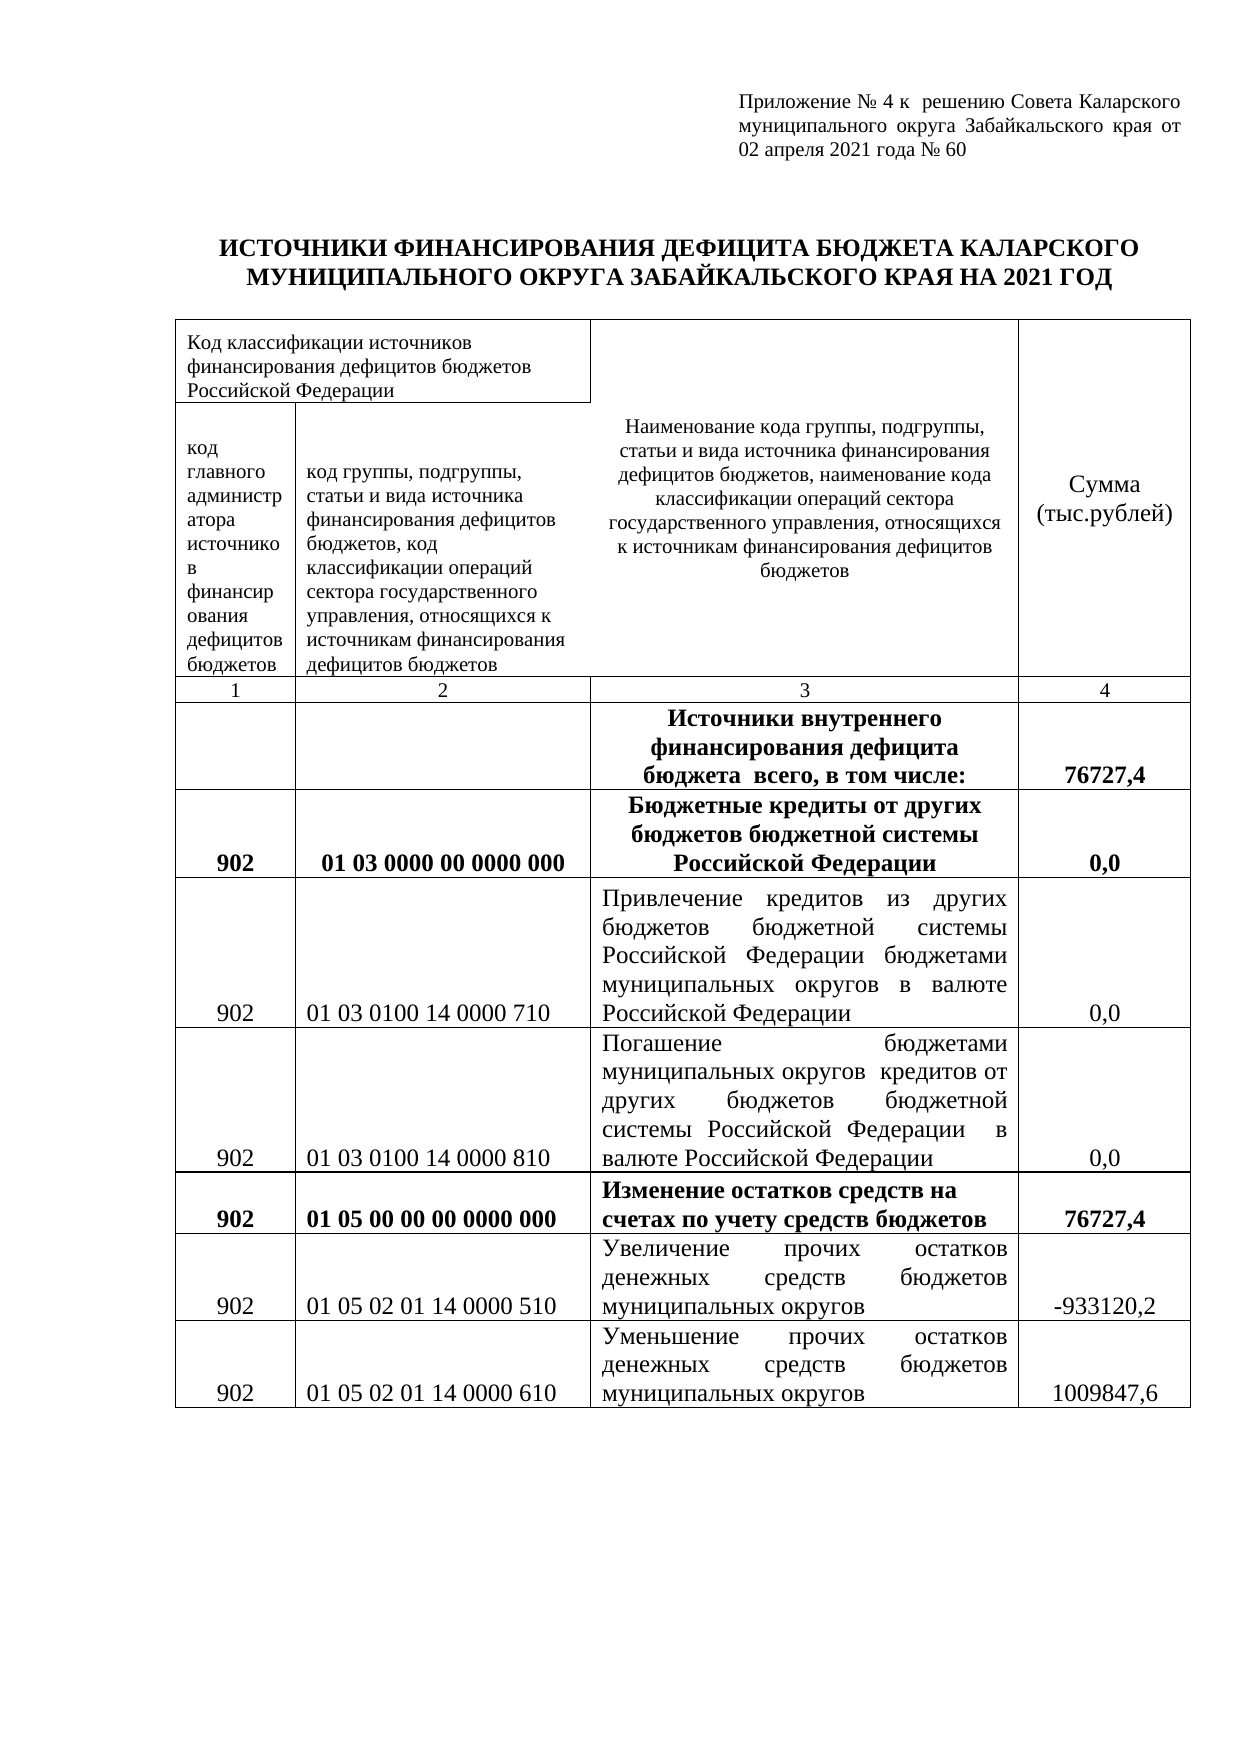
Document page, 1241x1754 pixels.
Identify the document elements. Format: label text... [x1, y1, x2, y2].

table_cell 902 [176, 1173, 295, 1232]
table_cell 902 [176, 790, 295, 877]
table_cell Привлечение кредитов из других бюджетов бюджетной системы Российской Федерации бюджетами муниципальных округов в валюте Российской Федерации [591, 878, 1018, 1027]
table_cell 76727,4 [1019, 1173, 1190, 1232]
table_cell Бюджетные кредиты от других бюджетов бюджетной системы Российской Федерации [591, 790, 1018, 877]
table_cell 1 [176, 677, 295, 702]
table_cell Источники внутреннего финансирования дефицита бюджета всего, в том числе: [591, 703, 1018, 789]
table_header Наименование кода группы, подгруппы, статьи и вида источника финансирования дефицитов бюджетов, наименование кода классификации операций сектора государственного управления, относящихся к источникам финансирования дефицитов бюджетов [591, 320, 1018, 676]
table_cell [176, 703, 295, 789]
table_cell [296, 703, 590, 789]
table_cell Погашение бюджетами муниципальных округов кредитов от других бюджетов бюджетной системы Российской Федерации в валюте Российской Федерации [591, 1028, 1018, 1171]
table_cell -933120,2 [1019, 1234, 1190, 1320]
table_cell 01 05 02 01 14 0000 610 [296, 1321, 590, 1407]
table_cell 0,0 [1019, 1028, 1190, 1171]
table_cell 0,0 [1019, 878, 1190, 1027]
text Приложение № 4 к решению Совета Каларского муниципального округа Забайкальского края от 02 апреля 2021 года № 60 [738, 89, 1181, 161]
text ИСТОЧНИКИ ФИНАНСИРОВАНИЯ ДЕФИЦИТА БЮДЖЕТА КАЛАРСКОГО МУНИЦИПАЛЬНОГО ОКРУГА ЗАБАЙКАЛЬСКОГО КРАЯ НА 2021 ГОД [177, 233, 1181, 291]
table_cell 1009847,6 [1019, 1321, 1190, 1407]
table_cell 01 05 02 01 14 0000 510 [296, 1234, 590, 1320]
table_cell Увеличение прочих остатков денежных средств бюджетов муниципальных округов [591, 1234, 1018, 1320]
table_cell 902 [176, 878, 295, 1027]
table_cell 0,0 [1019, 790, 1190, 877]
table_cell Изменение остатков средств на счетах по учету средств бюджетов [591, 1173, 1018, 1232]
table_cell 4 [1019, 677, 1190, 702]
table_cell 76727,4 [1019, 703, 1190, 789]
table_cell 01 03 0000 00 0000 000 [296, 790, 590, 877]
table_cell код группы, подгруппы, статьи и вида источника финансирования дефицитов бюджетов, код классификации операций сектора государственного управления, относящихся к источникам финансирования дефицитов бюджетов [296, 403, 591, 676]
table_cell 3 [591, 677, 1018, 702]
table_header Сумма (тыс.рублей) [1019, 320, 1190, 676]
table_cell код главного администратора источников финансирования дефицитов бюджетов [176, 403, 295, 676]
table_cell 902 [176, 1321, 295, 1407]
table_cell 2 [296, 677, 590, 702]
table_cell 01 05 00 00 00 0000 000 [296, 1173, 590, 1232]
table_cell 902 [176, 1234, 295, 1320]
table_cell Уменьшение прочих остатков денежных средств бюджетов муниципальных округов [591, 1321, 1018, 1407]
table_cell 01 03 0100 14 0000 710 [296, 878, 590, 1027]
table_header Код классификации источников финансирования дефицитов бюджетов Российской Федерации [176, 320, 590, 402]
table_cell 902 [176, 1028, 295, 1171]
table_cell 01 03 0100 14 0000 810 [296, 1028, 590, 1171]
